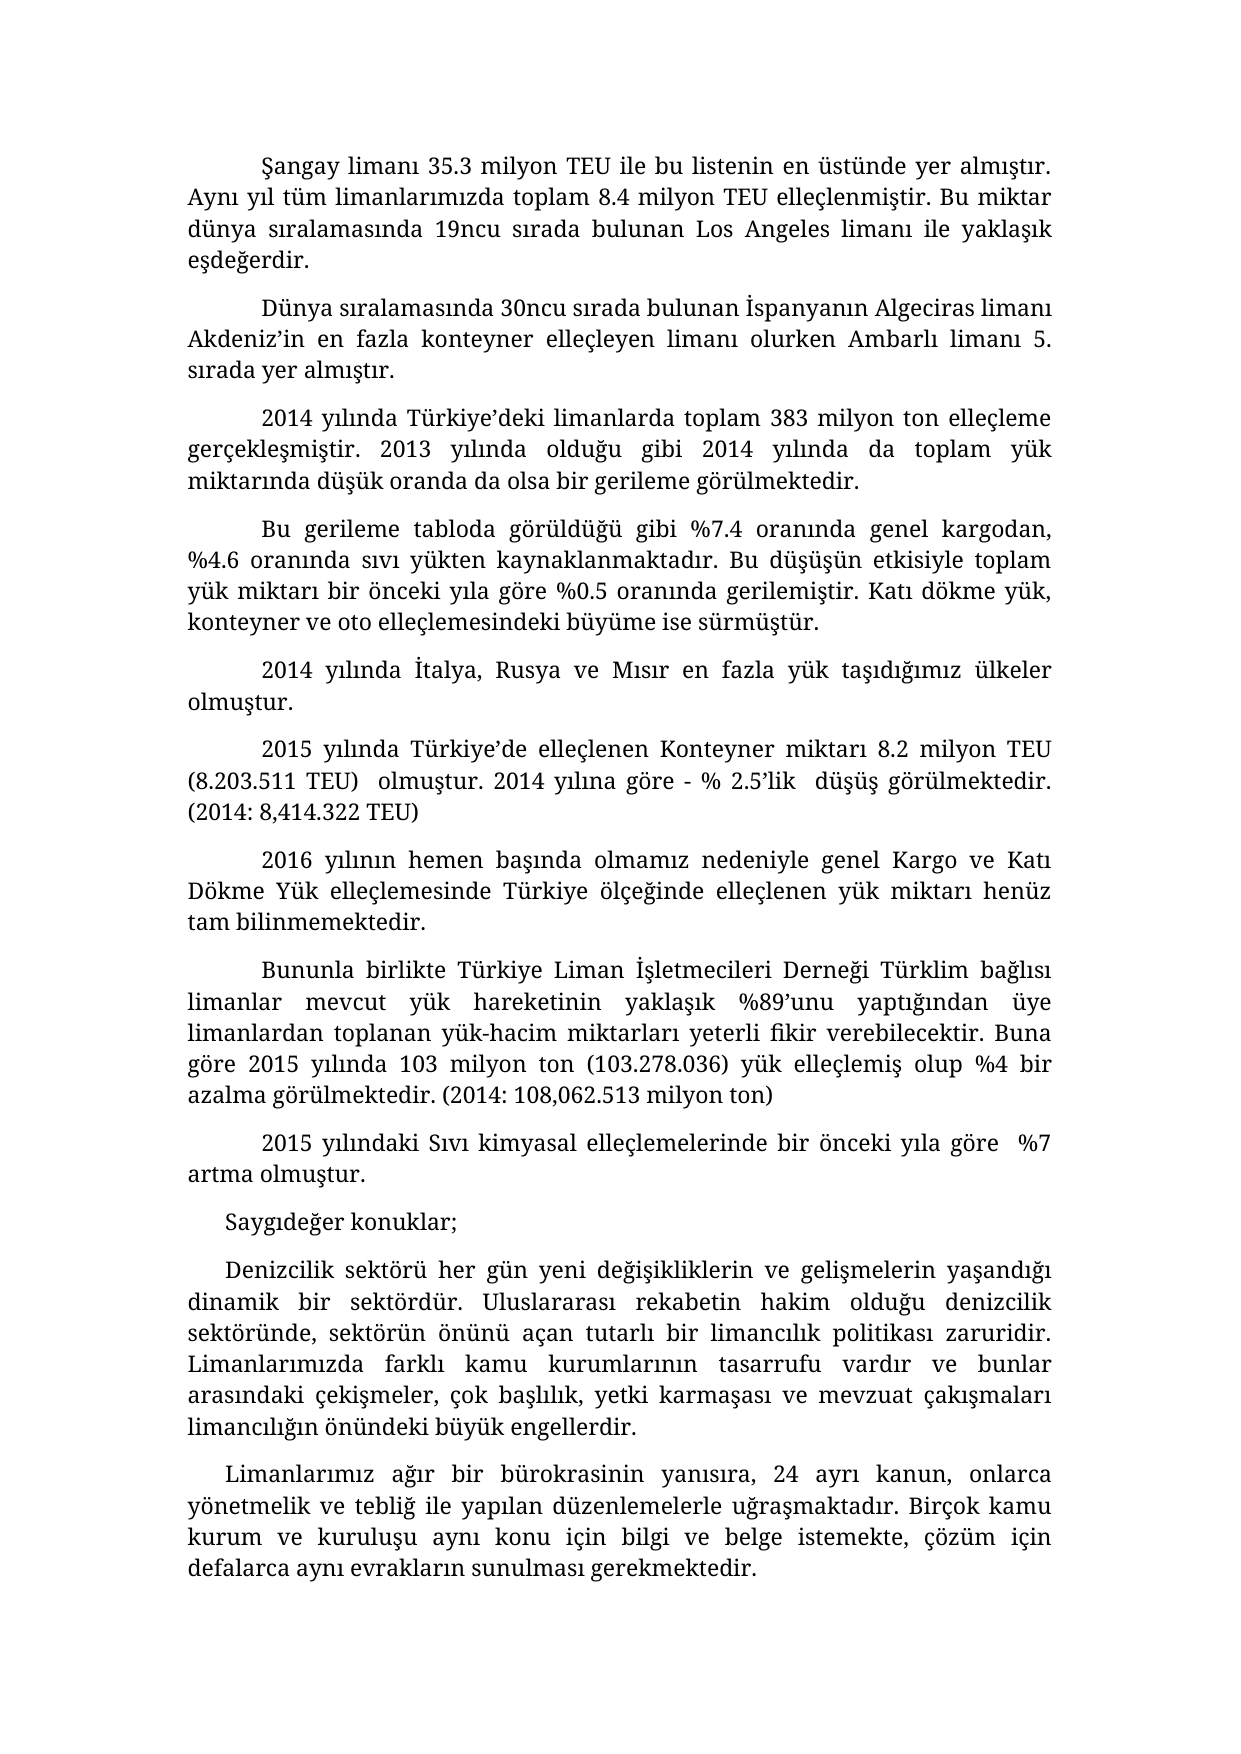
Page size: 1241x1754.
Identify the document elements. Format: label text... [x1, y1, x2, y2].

text 2016 yılının hemen başında olmamız nedeniyle genel Kargo ve Katı Dökme Yük elleçlemesinde Türkiye ölçeğinde elleçlenen yük miktarı henüz tam bilinmemektedir. [187, 844, 1053, 937]
text Limanlarımız ağır bir bürokrasinin yanısıra, 24 ayrı kanun, onlarca yönetmelik ve tebliğ ile yapılan düzenlemelerle uğraşmaktadır. Birçok kamu kurum ve kuruluşu aynı konu için bilgi ve belge istemekte, çözüm için defalarca aynı evrakların sunulması gerekmektedir. [187, 1458, 1053, 1583]
text Dünya sıralamasında 30ncu sırada bulunan İspanyanın Algeciras limanı Akdeniz’in en fazla konteyner elleçleyen limanı olurken Ambarlı limanı 5. sırada yer almıştır. [187, 292, 1053, 385]
text Saygıdeğer konuklar; [187, 1206, 1053, 1237]
text 2014 yılında İtalya, Rusya ve Mısır en fazla yük taşıdığımız ülkeler olmuştur. [187, 654, 1053, 717]
text Bununla birlikte Türkiye Liman İşletmecileri Derneği Türklim bağlısı limanlar mevcut yük hareketinin yaklaşık %89’unu yaptığından üye limanlardan toplanan yük-hacim miktarları yeterli fikir verebilecektir. Buna göre 2015 yılında 103 milyon ton (103.278.036) yük elleçlemiş olup %4 bir azalma görülmektedir. (2014: 108,062.513 milyon ton) [187, 954, 1053, 1110]
text Bu gerileme tabloda görüldüğü gibi %7.4 oranında genel kargodan, %4.6 oranında sıvı yükten kaynaklanmaktadır. Bu düşüşün etkisiyle toplam yük miktarı bir önceki yıla göre %0.5 oranında gerilemiştir. Katı dökme yük, konteyner ve oto elleçlemesindeki büyüme ise sürmüştür. [187, 512, 1053, 637]
text 2015 yılında Türkiye’de elleçlenen Konteyner miktarı 8.2 milyon TEU (8.203.511 TEU) olmuştur. 2014 yılına göre - % 2.5’lik düşüş görülmektedir. (2014: 8,414.322 TEU) [187, 733, 1053, 827]
text Denizcilik sektörü her gün yeni değişikliklerin ve gelişmelerin yaşandığı dinamik bir sektördür. Uluslararası rekabetin hakim olduğu denizcilik sektöründe, sektörün önünü açan tutarlı bir limancılık politikası zaruridir. Limanlarımızda farklı kamu kurumlarının tasarrufu vardır ve bunlar arasındaki çekişmeler, çok başlılık, yetki karmaşası ve mevzuat çakışmaları limancılığın önündeki büyük engellerdir. [187, 1254, 1053, 1442]
text Şangay limanı 35.3 milyon TEU ile bu listenin en üstünde yer almıştır. Aynı yıl tüm limanlarımızda toplam 8.4 milyon TEU elleçlenmiştir. Bu miktar dünya sıralamasında 19ncu sırada bulunan Los Angeles limanı ile yaklaşık eşdeğerdir. [187, 150, 1053, 275]
text 2014 yılında Türkiye’deki limanlarda toplam 383 milyon ton elleçleme gerçekleşmiştir. 2013 yılında olduğu gibi 2014 yılında da toplam yük miktarında düşük oranda da olsa bir gerileme görülmektedir. [187, 402, 1053, 496]
text 2015 yılındaki Sıvı kimyasal elleçlemelerinde bir önceki yıla göre %7 artma olmuştur. [187, 1127, 1053, 1189]
